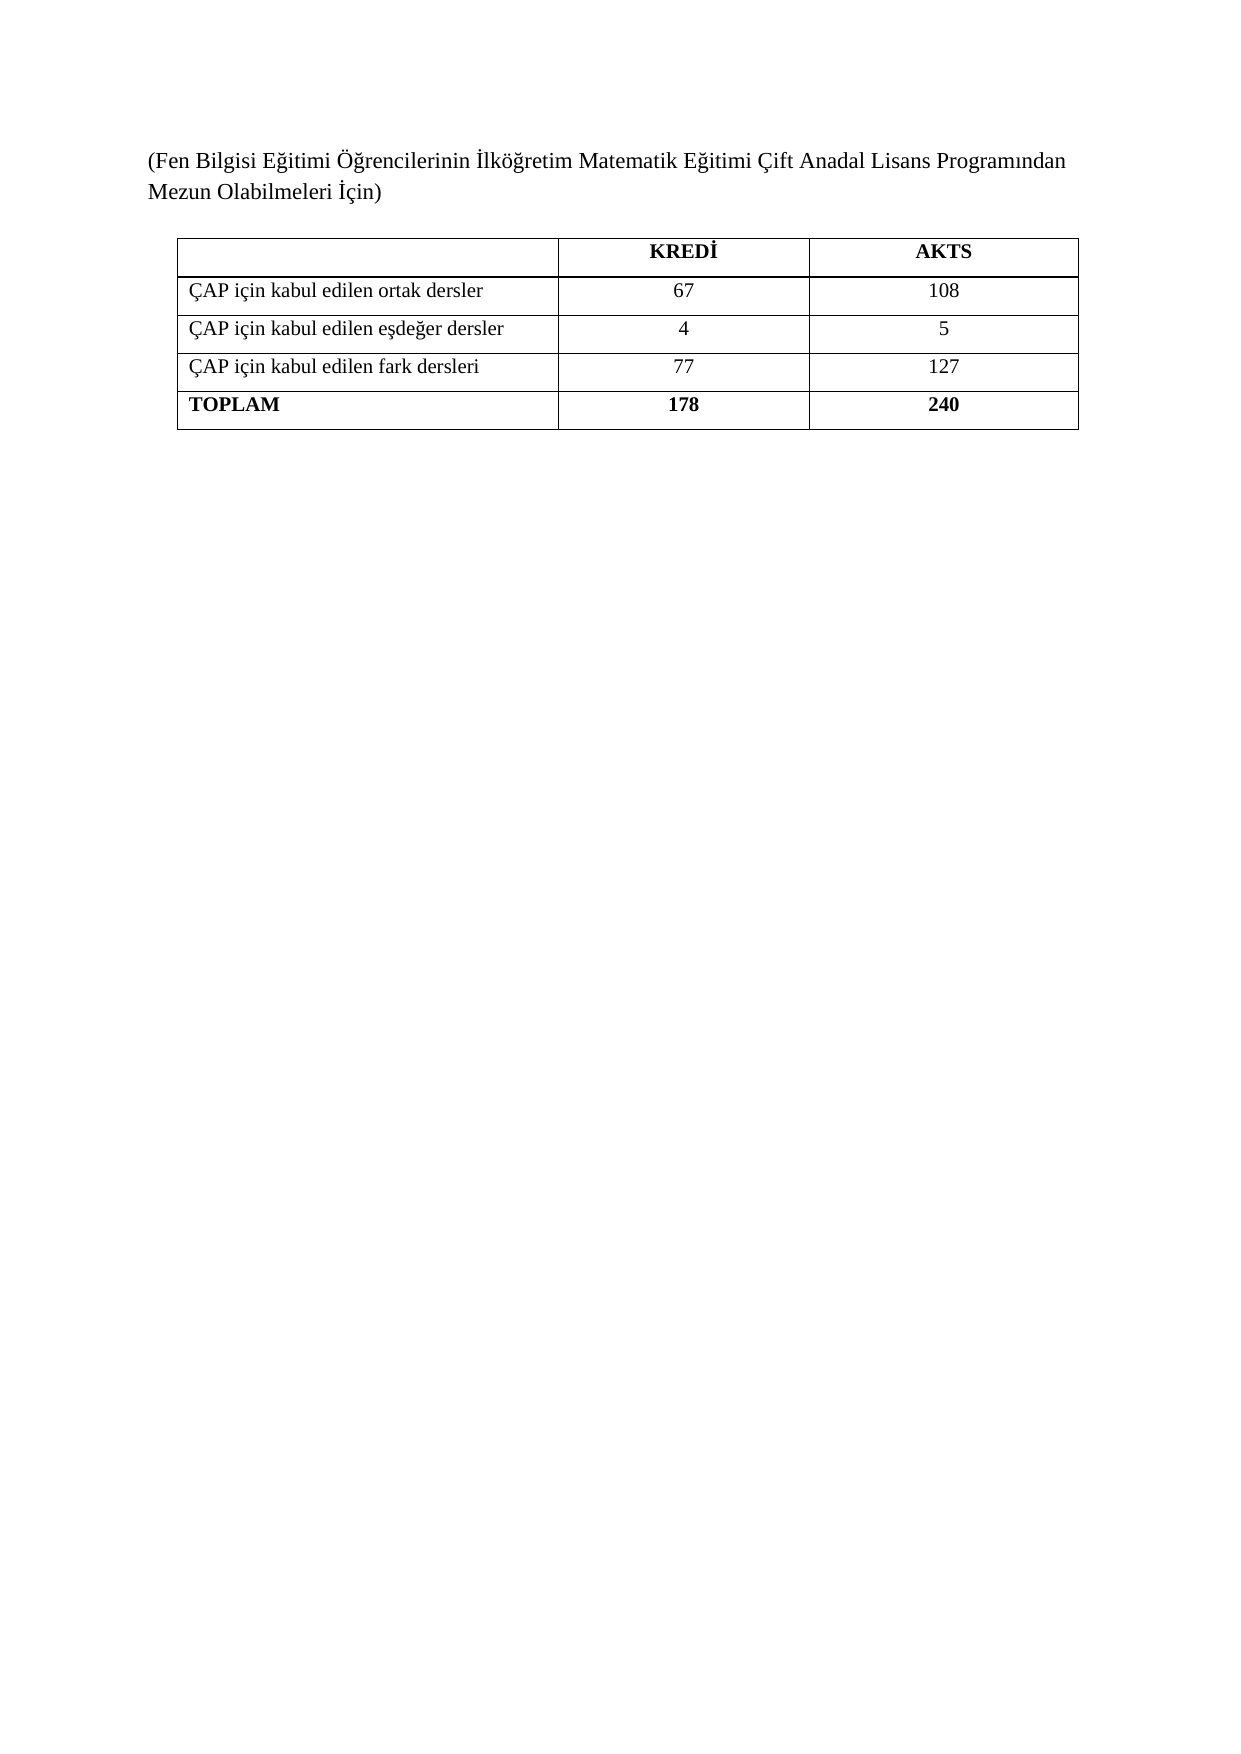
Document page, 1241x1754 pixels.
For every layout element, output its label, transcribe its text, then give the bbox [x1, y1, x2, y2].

table_cell 67 [559, 278, 809, 315]
table_cell 240 [810, 392, 1078, 429]
table_cell 77 [559, 354, 809, 391]
table_cell ÇAP için kabul edilen fark dersleri [178, 354, 558, 391]
text (Fen Bilgisi Eğitimi Öğrencilerinin İlköğretim Matematik Eğitimi Çift Anadal Lisans Programından Mezun Olabilmeleri İçin) [148, 148, 1093, 204]
table_cell 5 [810, 316, 1078, 353]
table_cell 127 [810, 354, 1078, 391]
table_cell TOPLAM [178, 392, 558, 429]
table_cell 108 [810, 278, 1078, 315]
table_cell 4 [559, 316, 809, 353]
table_header AKTS [810, 239, 1078, 276]
table_cell ÇAP için kabul edilen eşdeğer dersler [178, 316, 558, 353]
table_cell 178 [559, 392, 809, 429]
table_header [178, 239, 558, 276]
table_header KREDİ [559, 239, 809, 276]
table_cell ÇAP için kabul edilen ortak dersler [178, 278, 558, 315]
